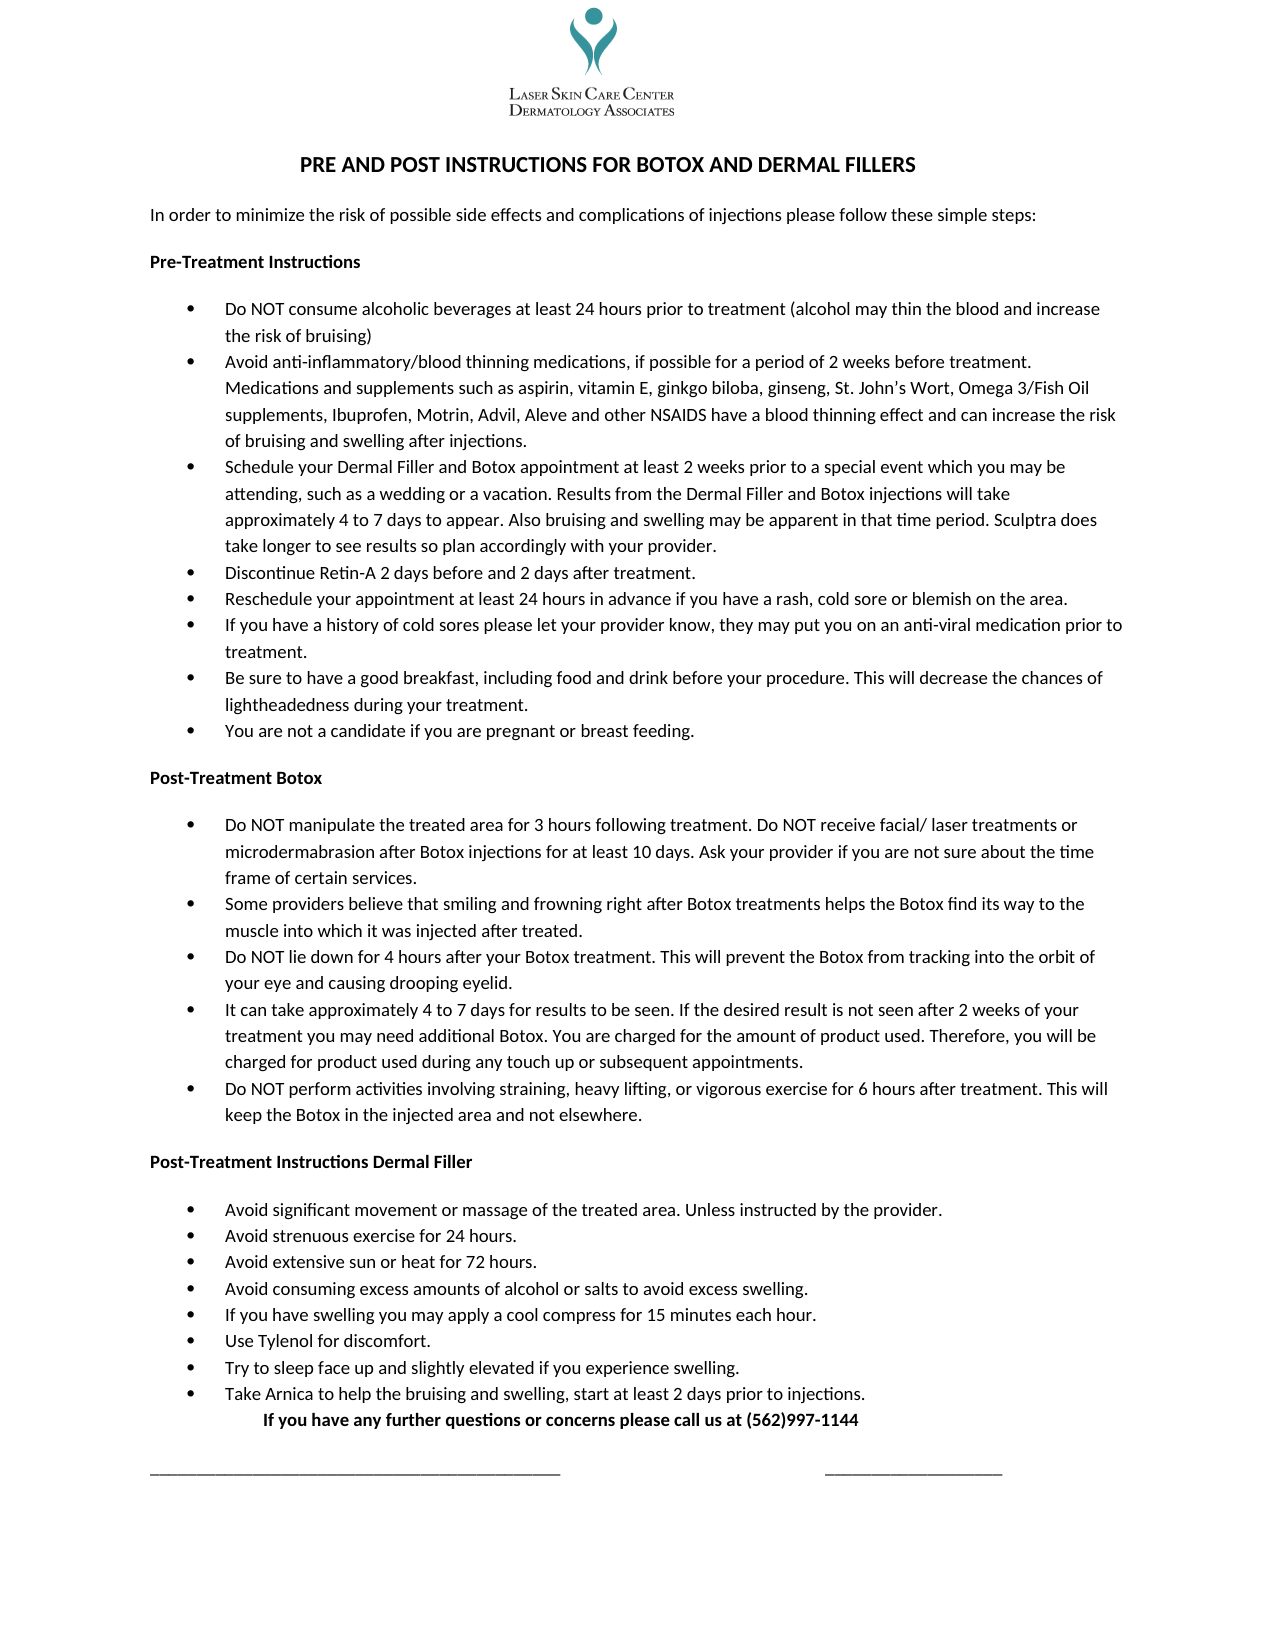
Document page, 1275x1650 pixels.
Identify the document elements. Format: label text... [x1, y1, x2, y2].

list Avoid strenuous exercise for 24 hours. [187, 1224, 1125, 1247]
list Avoid extensive sun or heat for 72 hours. [187, 1250, 1125, 1273]
list Reschedule your appointment at least 24 hours in advance if you have a rash, cold sore or blemish on the area. [187, 587, 1125, 610]
list Discontinue Retin-A 2 days before and 2 days after treatment. [187, 561, 1125, 584]
list You are not a candidate if you are pregnant or breast feeding. [187, 719, 1125, 742]
list If you have swelling you may apply a cool compress for 15 minutes each hour. [187, 1303, 1125, 1326]
list Do NOT consume alcoholic beverages at least 24 hours prior to treatment (alcohol may thin the blood and increase the risk of bruising) [187, 297, 1125, 347]
list Do NOT lie down for 4 hours after your Botox treatment. This will prevent the Botox from tracking into the orbit of your eye and causing drooping eyelid. [187, 945, 1125, 994]
list Do NOT perform activities involving straining, heavy lifting, or vigorous exercise for 6 hours after treatment. This will keep the Botox in the injected area and not elsewhere. [187, 1077, 1125, 1126]
text ____________________________________________ ___________________ [150, 1456, 1125, 1479]
list Do NOT manipulate the treated area for 3 hours following treatment. Do NOT receive facial/ laser treatments or microdermabrasion after Botox injections for at least 10 days. Ask your provider if you are not sure about the time frame of certain services. [187, 813, 1125, 889]
list It can take approximately 4 to 7 days for results to be seen. If the desired result is not seen after 2 weeks of your treatment you may need additional Botox. You are charged for the amount of product used. Therefore, you will be charged for product used during any touch up or subsequent appointments. [187, 998, 1125, 1073]
text Post-Treatment Botox [150, 766, 1125, 789]
text In order to minimize the risk of possible side effects and complications of injections please follow these simple steps: [150, 203, 1125, 226]
list Avoid anti-inflammatory/blood thinning medications, if possible for a period of 2 weeks before treatment. Medications and supplements such as aspirin, vitamin E, ginkgo biloba, ginseng, St. John’s Wort, Omega 3/Fish Oil supplements, Ibuprofen, Motrin, Advil, Aleve and other NSAIDS have a blood thinning effect and can increase the risk of bruising and swelling after injections. [187, 350, 1125, 452]
list Some providers believe that smiling and frowning right after Botox treatments helps the Botox find its way to the muscle into which it was injected after treated. [187, 892, 1125, 942]
list Be sure to have a good breakfast, including food and drink before your procedure. This will decrease the chances of lightheadedness during your treatment. [187, 666, 1125, 716]
list Use Tylenol for discomfort. [187, 1329, 1125, 1352]
list Avoid consuming excess amounts of alcohol or salts to avoid excess swelling. [187, 1277, 1125, 1300]
list If you have any further questions or concerns please call us at (562)997-1144 [225, 1408, 1125, 1431]
list Avoid significant movement or massage of the treated area. Unless instructed by the provider. [187, 1198, 1125, 1221]
list Take Arnica to help the bruising and swelling, start at least 2 days prior to injections. [187, 1382, 1125, 1405]
text Pre-Treatment Instructions [150, 250, 1125, 273]
text Post-Treatment Instructions Dermal Filler [150, 1151, 1125, 1173]
text PRE AND POST INSTRUCTIONS FOR BOTOX AND DERMAL FILLERS [150, 150, 1125, 178]
picture [509, 7, 675, 116]
list Try to sleep face up and slightly elevated if you experience swelling. [187, 1356, 1125, 1379]
list Schedule your Dermal Filler and Botox appointment at least 2 weeks prior to a special event which you may be attending, such as a wedding or a vacation. Results from the Dermal Filler and Botox injections will take approximately 4 to 7 days to appear. Also bruising and swelling may be apparent in that time period. Sculptra does take longer to see results so plan accordingly with your provider. [187, 456, 1125, 557]
list If you have a history of cold sores please let your provider know, they may put you on an anti-viral medication prior to treatment. [187, 614, 1125, 663]
